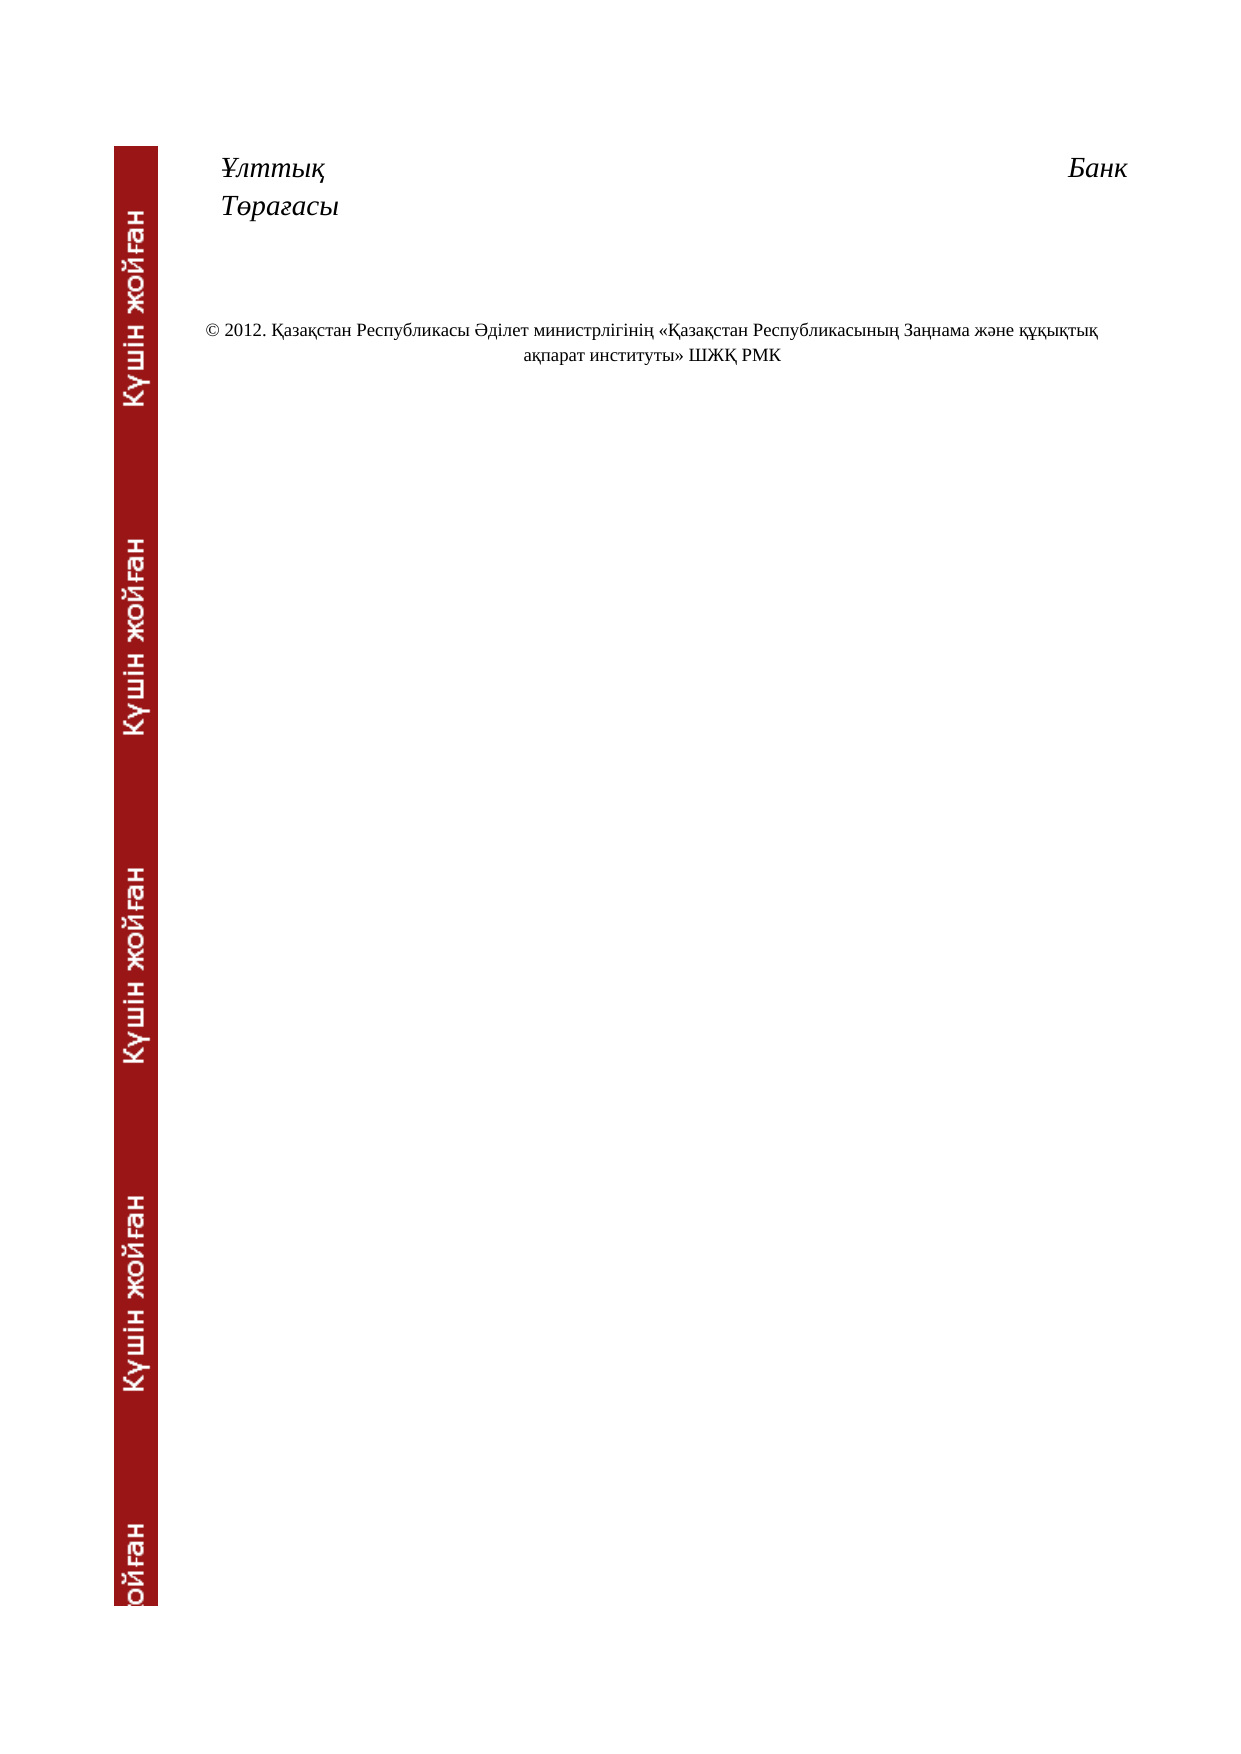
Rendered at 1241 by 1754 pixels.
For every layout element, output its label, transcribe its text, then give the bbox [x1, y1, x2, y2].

picture [114, 365, 158, 1606]
text Ұлттық Банк Төрағасы [112, 150, 1128, 222]
picture [114, 222, 158, 319]
text © 2012. Қазақстан Республикасы Әділет министрлігінің «Қазақстан Республикасының Заңнама және құқықтық ақпарат институты» ШЖҚ РМК [112, 319, 1128, 365]
picture [114, 146, 158, 150]
